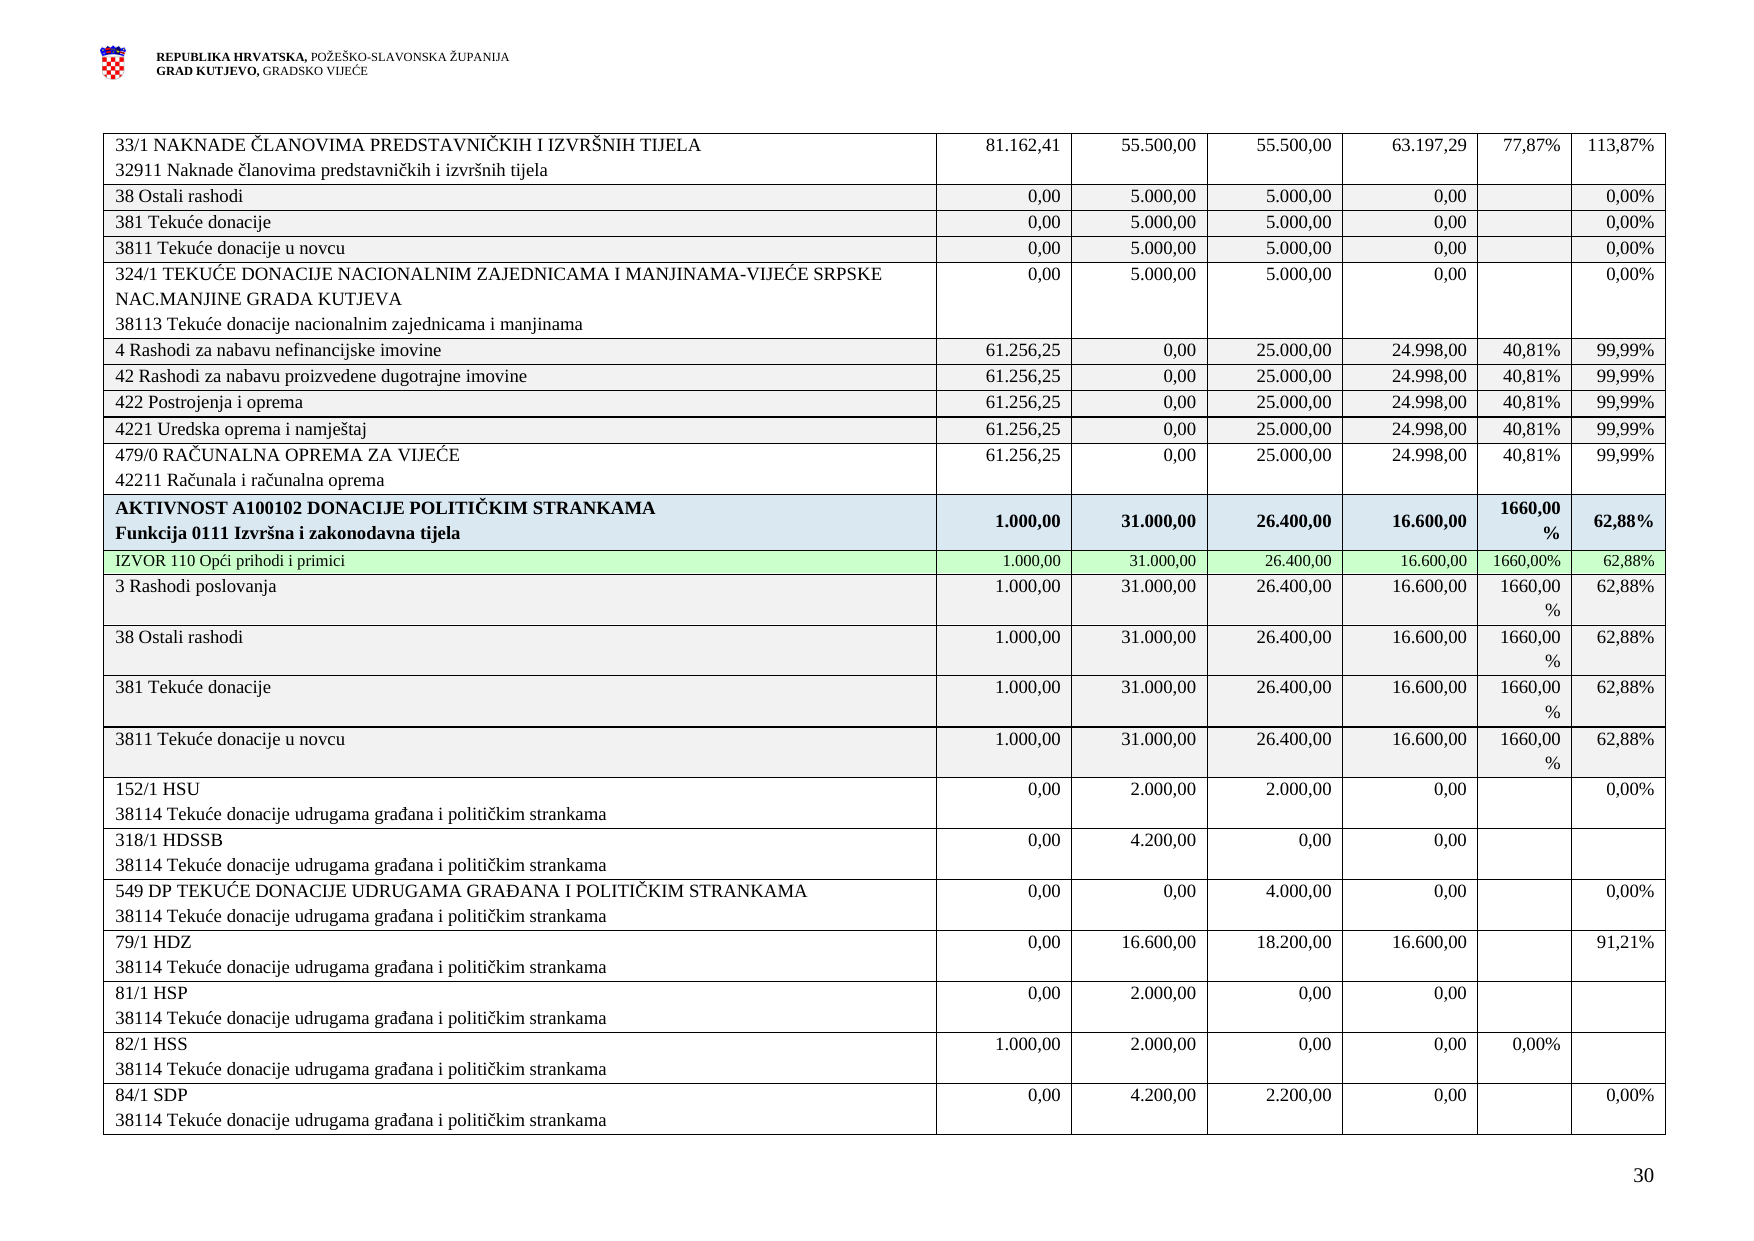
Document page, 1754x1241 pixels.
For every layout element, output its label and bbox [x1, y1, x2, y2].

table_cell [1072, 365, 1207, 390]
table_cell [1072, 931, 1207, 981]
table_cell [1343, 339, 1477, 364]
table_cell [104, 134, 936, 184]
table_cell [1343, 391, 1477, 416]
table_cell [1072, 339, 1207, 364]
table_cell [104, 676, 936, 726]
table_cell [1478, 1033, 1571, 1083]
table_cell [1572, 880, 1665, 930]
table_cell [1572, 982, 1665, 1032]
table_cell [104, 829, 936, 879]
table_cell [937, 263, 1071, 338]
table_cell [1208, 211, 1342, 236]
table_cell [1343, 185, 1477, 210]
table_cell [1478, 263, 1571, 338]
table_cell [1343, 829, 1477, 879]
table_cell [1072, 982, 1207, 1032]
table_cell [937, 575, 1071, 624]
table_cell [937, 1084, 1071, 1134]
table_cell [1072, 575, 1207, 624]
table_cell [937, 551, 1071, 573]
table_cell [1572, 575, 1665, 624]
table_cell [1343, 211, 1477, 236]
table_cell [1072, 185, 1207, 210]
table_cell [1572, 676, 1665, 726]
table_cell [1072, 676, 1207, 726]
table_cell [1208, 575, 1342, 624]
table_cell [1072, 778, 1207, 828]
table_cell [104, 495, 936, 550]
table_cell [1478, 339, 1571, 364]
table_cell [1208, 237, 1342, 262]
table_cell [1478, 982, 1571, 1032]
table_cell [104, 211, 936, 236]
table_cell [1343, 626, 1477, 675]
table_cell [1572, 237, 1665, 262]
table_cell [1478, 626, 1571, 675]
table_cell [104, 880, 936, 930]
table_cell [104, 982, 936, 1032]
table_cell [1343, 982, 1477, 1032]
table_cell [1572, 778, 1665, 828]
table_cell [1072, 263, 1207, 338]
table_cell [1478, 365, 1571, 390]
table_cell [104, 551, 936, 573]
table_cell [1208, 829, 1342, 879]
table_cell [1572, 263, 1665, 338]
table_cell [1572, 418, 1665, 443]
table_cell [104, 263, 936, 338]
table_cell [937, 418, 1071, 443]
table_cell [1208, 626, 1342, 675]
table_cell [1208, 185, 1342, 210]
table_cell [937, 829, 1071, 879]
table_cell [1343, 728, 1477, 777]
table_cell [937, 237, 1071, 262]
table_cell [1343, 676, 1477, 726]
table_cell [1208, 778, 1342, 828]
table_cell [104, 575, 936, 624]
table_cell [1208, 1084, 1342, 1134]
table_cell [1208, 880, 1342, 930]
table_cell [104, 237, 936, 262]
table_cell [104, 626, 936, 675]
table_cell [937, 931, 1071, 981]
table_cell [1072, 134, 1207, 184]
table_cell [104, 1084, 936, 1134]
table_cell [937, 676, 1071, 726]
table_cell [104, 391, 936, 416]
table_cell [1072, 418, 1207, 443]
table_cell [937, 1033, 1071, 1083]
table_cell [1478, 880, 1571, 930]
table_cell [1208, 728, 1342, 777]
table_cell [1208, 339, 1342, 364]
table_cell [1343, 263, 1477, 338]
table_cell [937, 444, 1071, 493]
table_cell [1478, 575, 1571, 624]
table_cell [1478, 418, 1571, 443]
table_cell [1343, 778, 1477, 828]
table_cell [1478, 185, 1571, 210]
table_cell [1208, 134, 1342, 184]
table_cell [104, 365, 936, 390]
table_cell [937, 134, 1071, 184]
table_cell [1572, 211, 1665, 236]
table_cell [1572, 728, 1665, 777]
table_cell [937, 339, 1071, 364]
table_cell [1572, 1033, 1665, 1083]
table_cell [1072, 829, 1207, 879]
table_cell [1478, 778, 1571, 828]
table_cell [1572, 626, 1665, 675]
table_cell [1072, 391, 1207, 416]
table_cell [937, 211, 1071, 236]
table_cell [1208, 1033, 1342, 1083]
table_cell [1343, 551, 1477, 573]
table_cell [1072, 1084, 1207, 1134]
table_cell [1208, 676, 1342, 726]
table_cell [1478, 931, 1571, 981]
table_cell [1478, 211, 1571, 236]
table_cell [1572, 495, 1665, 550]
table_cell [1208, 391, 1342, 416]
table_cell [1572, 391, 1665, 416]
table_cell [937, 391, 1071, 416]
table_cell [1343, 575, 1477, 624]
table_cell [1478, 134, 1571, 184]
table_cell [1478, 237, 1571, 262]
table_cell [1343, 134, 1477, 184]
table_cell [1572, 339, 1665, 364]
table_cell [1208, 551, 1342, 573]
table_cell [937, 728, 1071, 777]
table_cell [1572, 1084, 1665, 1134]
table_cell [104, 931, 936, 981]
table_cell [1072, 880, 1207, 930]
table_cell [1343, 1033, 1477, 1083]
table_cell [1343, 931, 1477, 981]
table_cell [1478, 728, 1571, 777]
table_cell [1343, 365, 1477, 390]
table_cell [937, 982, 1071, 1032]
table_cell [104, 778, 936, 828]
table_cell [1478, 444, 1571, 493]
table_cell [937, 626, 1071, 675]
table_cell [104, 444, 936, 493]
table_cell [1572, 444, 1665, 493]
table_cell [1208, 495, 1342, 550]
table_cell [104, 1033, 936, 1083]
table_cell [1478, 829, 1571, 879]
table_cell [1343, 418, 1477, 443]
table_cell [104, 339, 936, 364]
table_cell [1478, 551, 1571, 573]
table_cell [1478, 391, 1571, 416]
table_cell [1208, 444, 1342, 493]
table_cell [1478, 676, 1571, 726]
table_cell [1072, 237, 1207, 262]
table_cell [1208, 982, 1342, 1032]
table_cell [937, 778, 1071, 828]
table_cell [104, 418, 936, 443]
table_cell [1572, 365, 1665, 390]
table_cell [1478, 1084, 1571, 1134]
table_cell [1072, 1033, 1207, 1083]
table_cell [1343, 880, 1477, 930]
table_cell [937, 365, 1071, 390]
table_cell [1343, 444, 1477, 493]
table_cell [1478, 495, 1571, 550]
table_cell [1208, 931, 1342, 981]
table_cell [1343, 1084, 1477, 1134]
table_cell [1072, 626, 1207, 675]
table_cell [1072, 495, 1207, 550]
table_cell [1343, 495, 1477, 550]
picture [100, 45, 127, 80]
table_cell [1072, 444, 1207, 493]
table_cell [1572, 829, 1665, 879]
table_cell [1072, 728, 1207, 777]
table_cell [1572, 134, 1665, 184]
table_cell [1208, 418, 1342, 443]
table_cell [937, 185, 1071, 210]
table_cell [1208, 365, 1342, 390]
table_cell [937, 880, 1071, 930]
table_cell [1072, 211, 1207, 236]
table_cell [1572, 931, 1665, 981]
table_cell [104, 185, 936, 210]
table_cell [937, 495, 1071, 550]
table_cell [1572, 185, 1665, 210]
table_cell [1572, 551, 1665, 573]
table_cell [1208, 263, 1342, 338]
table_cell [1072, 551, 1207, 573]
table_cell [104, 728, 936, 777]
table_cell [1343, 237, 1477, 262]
